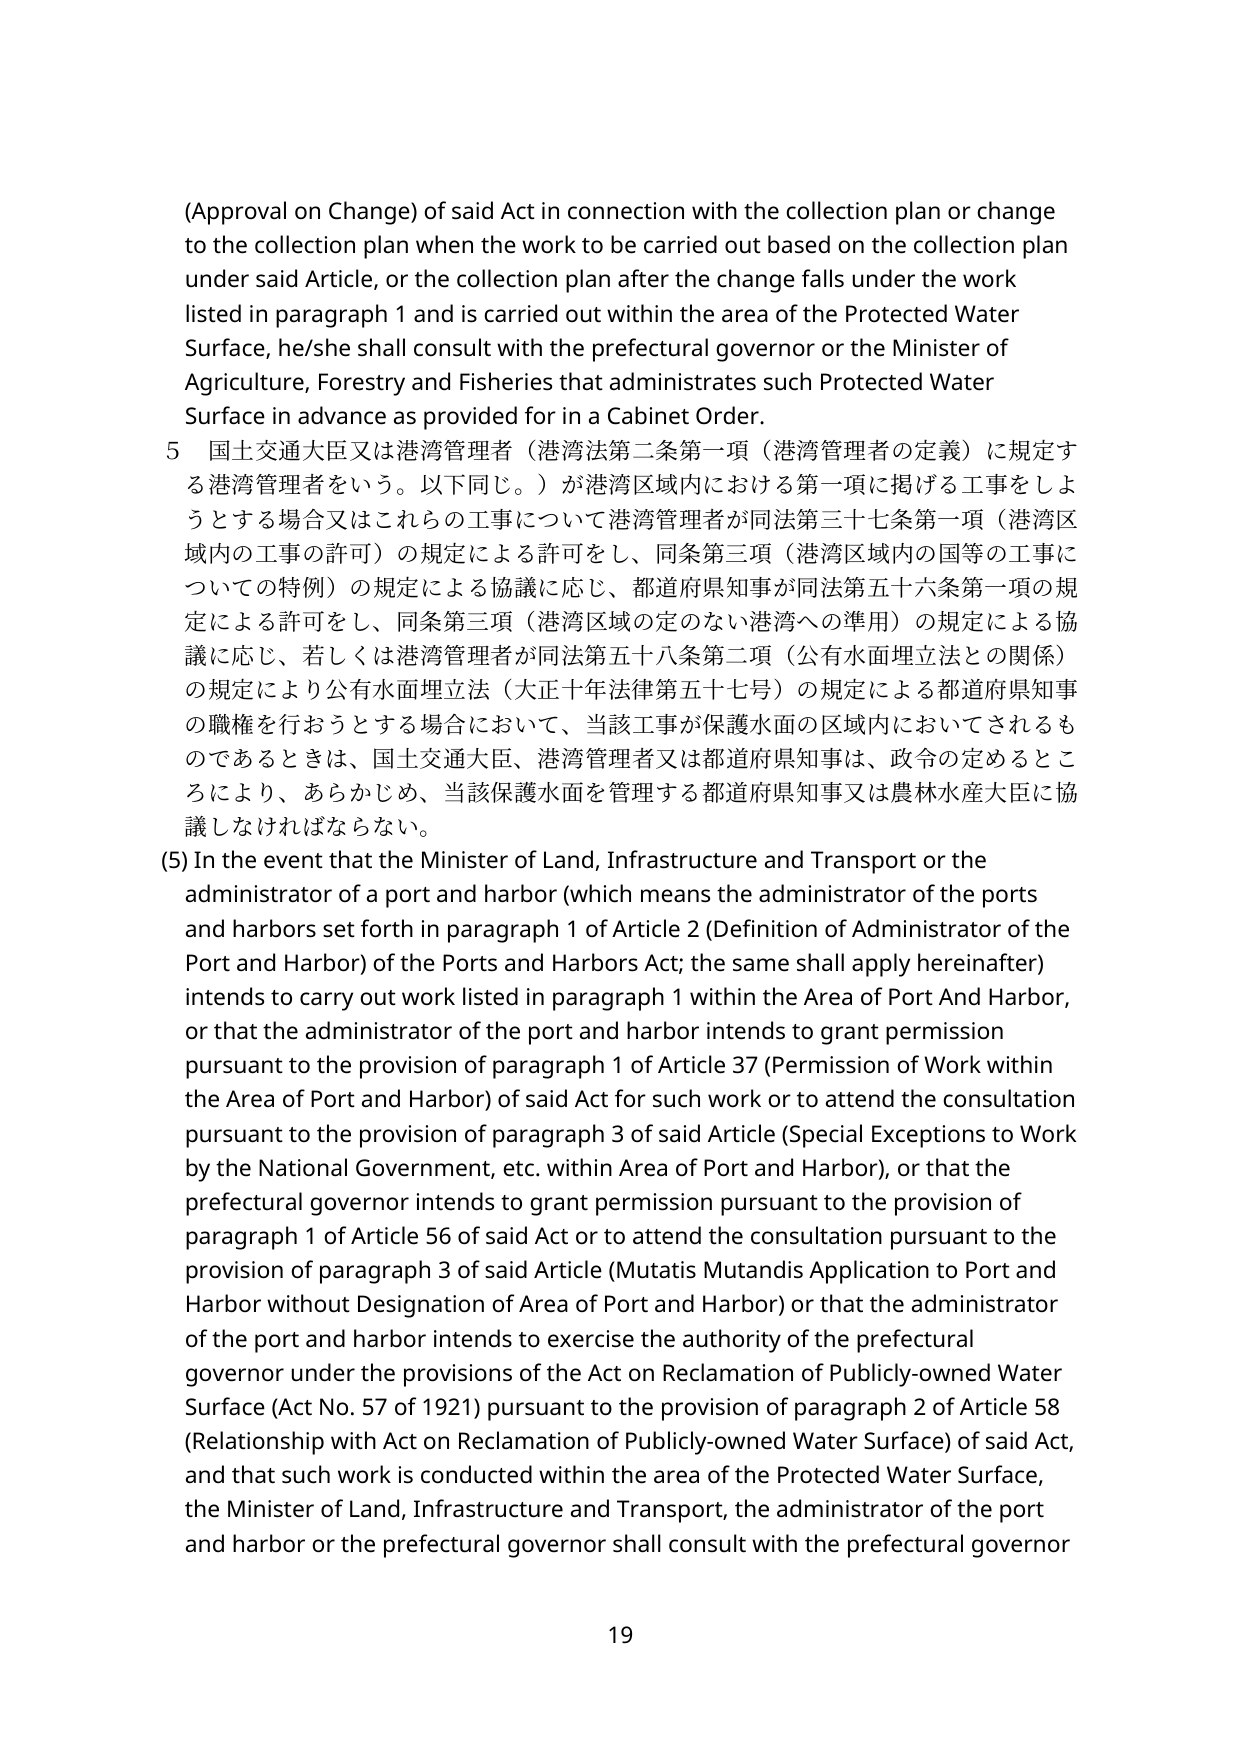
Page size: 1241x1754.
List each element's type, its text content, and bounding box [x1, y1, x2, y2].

text ５ 国土交通大臣又は港湾管理者（港湾法第二条第一項（港湾管理者の定義）に規定する港湾管理者をいう。以下同じ。）が港湾区域内における第一項に掲げる工事をしようとする場合又はこれらの工事について港湾管理者が同法第三十七条第一項（港湾区域内の工事の許可）の規定による許可をし、同条第三項（港湾区域内の国等の工事についての特例）の規定による協議に応じ、都道府県知事が同法第五十六条第一項の規定による許可をし、同条第三項（港湾区域の定のない港湾への準用）の規定による協議に応じ、若しくは港湾管理者が同法第五十八条第二項（公有水面埋立法との関係）の規定により公有水面埋立法（大正十年法律第五十七号）の規定による都道府県知事の職権を行おうとする場合において、当該工事が保護水面の区域内においてされるものであるときは、国土交通大臣、港湾管理者又は都道府県知事は、政令の定めるところにより、あらかじめ、当該保護水面を管理する都道府県知事又は農林水産大臣に協議しなければならない。 [161, 433, 1079, 843]
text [161, 194, 1079, 433]
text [161, 843, 1079, 1560]
